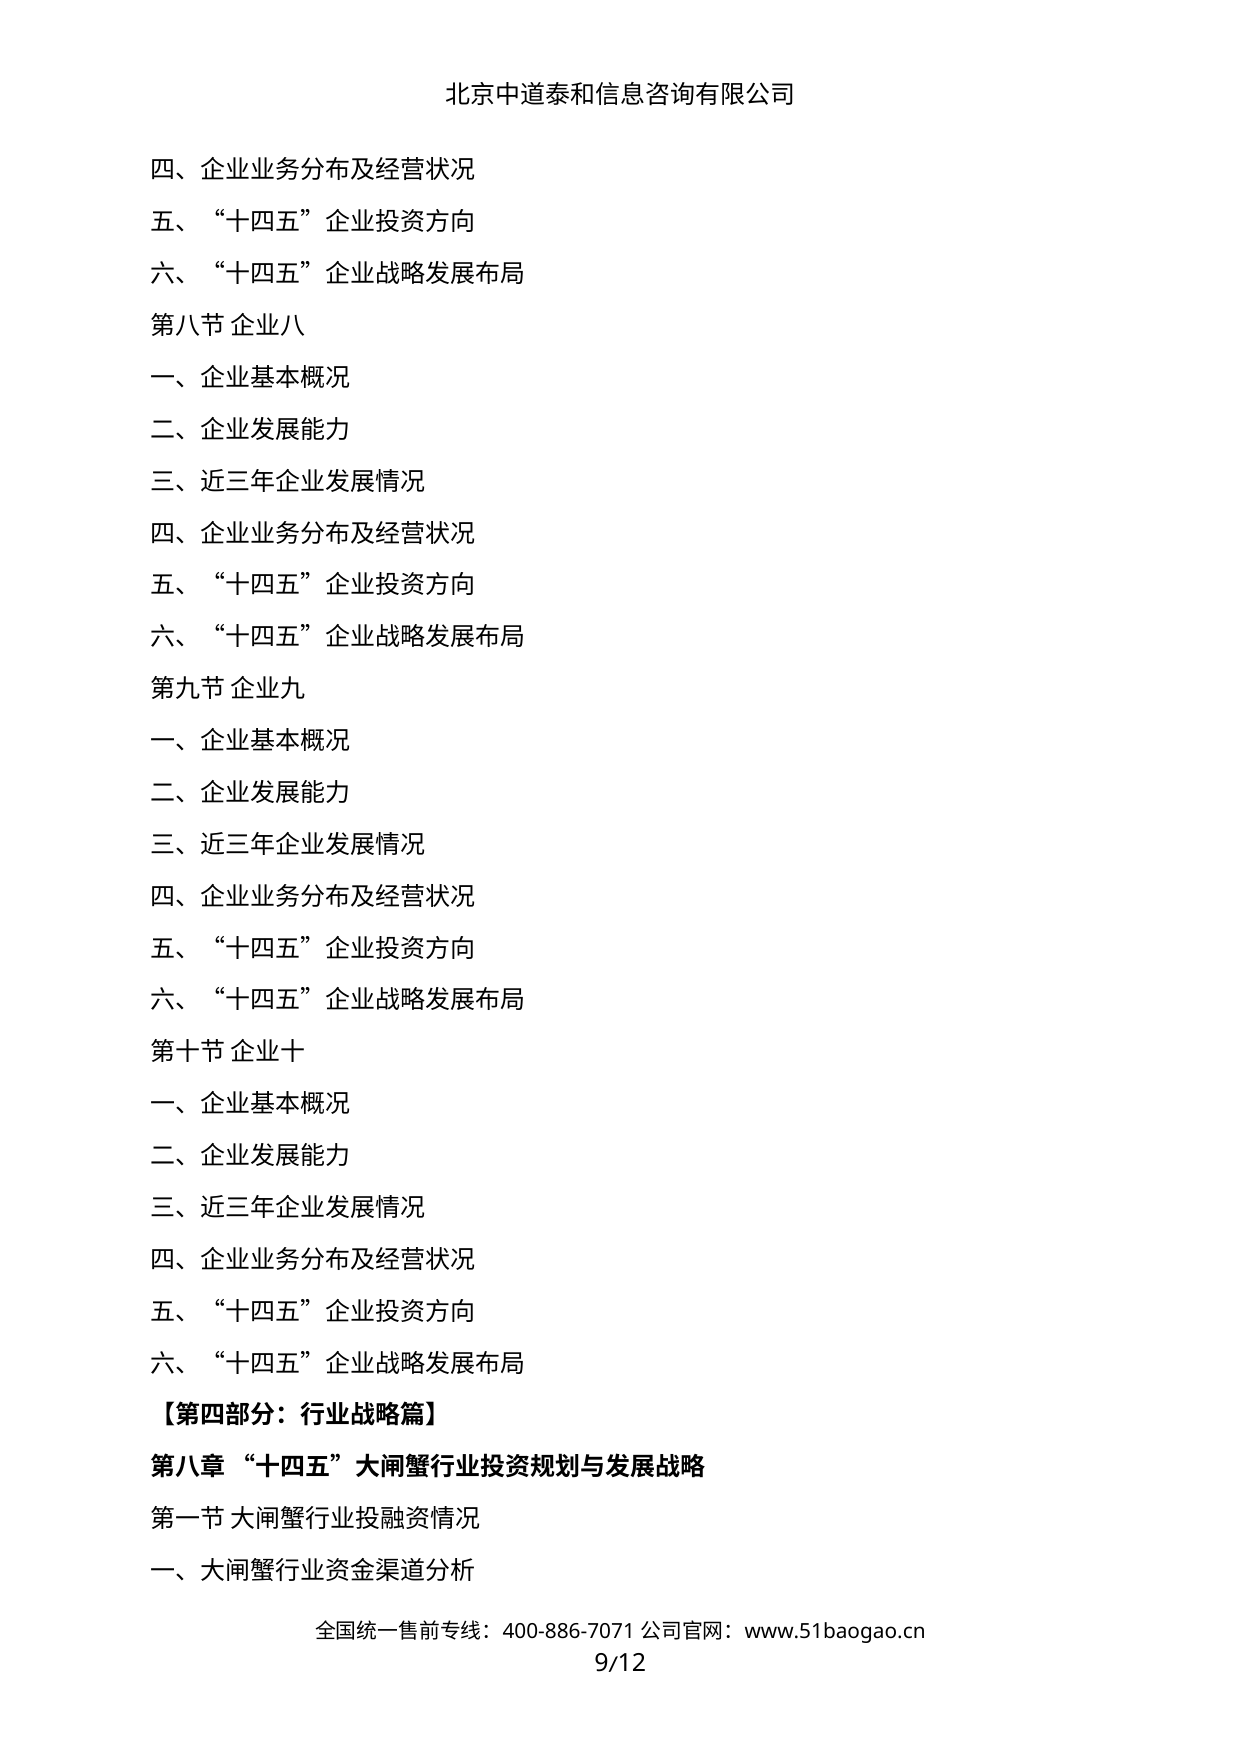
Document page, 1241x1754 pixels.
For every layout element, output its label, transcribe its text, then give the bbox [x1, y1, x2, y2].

text 一、企业基本概况 [150, 1084, 1090, 1120]
text 四、企业业务分布及经营状况 [150, 876, 1090, 912]
text 六、“十四五”企业战略发展布局 [150, 980, 1090, 1016]
text 第九节 企业九 [150, 669, 1090, 705]
text 四、企业业务分布及经营状况 [150, 513, 1090, 549]
text 二、企业发展能力 [150, 1136, 1090, 1172]
text 第八节 企业八 [150, 306, 1090, 342]
text 第八章 “十四五”大闸蟹行业投资规划与发展战略 [150, 1447, 1090, 1483]
text 一、大闸蟹行业资金渠道分析 [150, 1551, 1090, 1587]
text 四、企业业务分布及经营状况 [150, 1239, 1090, 1276]
text 第十节 企业十 [150, 1032, 1090, 1068]
text 【第四部分：行业战略篇】 [150, 1395, 1090, 1431]
text 五、“十四五”企业投资方向 [150, 202, 1090, 238]
text 一、企业基本概况 [150, 721, 1090, 757]
text 第一节 大闸蟹行业投融资情况 [150, 1499, 1090, 1535]
text 一、企业基本概况 [150, 357, 1090, 394]
text 三、近三年企业发展情况 [150, 461, 1090, 497]
text 二、企业发展能力 [150, 772, 1090, 809]
text 六、“十四五”企业战略发展布局 [150, 254, 1090, 290]
text 五、“十四五”企业投资方向 [150, 565, 1090, 601]
text 六、“十四五”企业战略发展布局 [150, 1343, 1090, 1379]
text 五、“十四五”企业投资方向 [150, 928, 1090, 964]
text 四、企业业务分布及经营状况 [150, 150, 1090, 186]
text 五、“十四五”企业投资方向 [150, 1291, 1090, 1327]
text 六、“十四五”企业战略发展布局 [150, 617, 1090, 653]
text 三、近三年企业发展情况 [150, 824, 1090, 861]
text 二、企业发展能力 [150, 409, 1090, 446]
text 三、近三年企业发展情况 [150, 1187, 1090, 1224]
